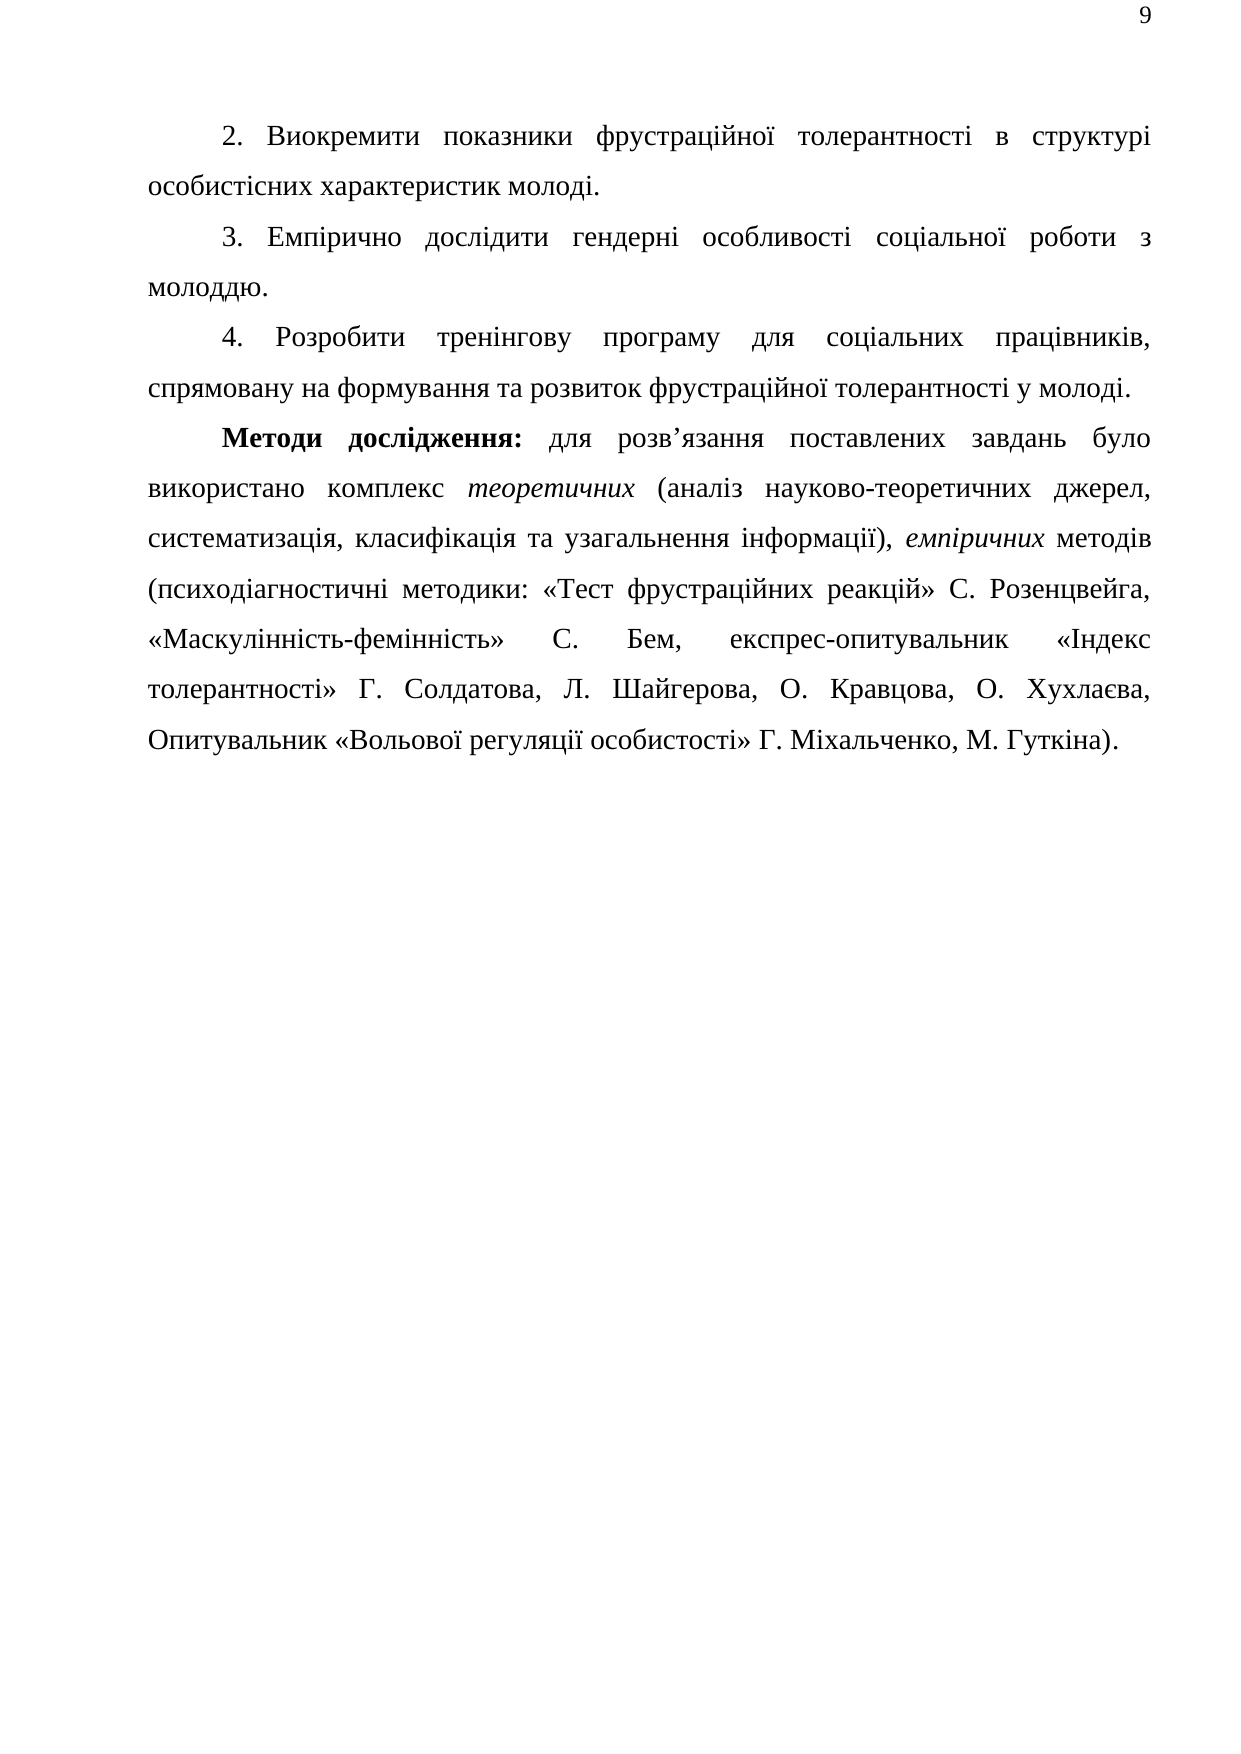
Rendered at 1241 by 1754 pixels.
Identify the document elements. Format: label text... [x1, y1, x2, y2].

text 2. Виокремити показники фрустраційної толерантності в структурі особистісних характеристик молоді. [148, 118, 1152, 202]
text 4. Розробити тренінгову програму для соціальних працівників, спрямовану на формування та розвиток фрустраційної толерантності у молоді. [148, 319, 1152, 403]
text Методи дослідження: для розв’язання поставлених завдань було використано комплекс теоретичних (аналіз науково-теоретичних джерел, систематизація, класифікація та узагальнення інформації), емпіричних методів (психодіагностичні методики: «Тест фрустраційних реакцій» С. Розенцвейга, «Маскулінність-фемінність» С. Бем, експрес-опитувальник «Індекс толерантності» Г. Солдатова, Л. Шайгерова, О. Кравцова, О. Хухлаєва, Опитувальник «Вольової регуляції особистості» Г. Міхальченко, М. Гуткіна). [148, 420, 1152, 755]
text 3. Емпірично дослідити гендерні особливості соціальної роботи з молоддю. [148, 219, 1152, 303]
